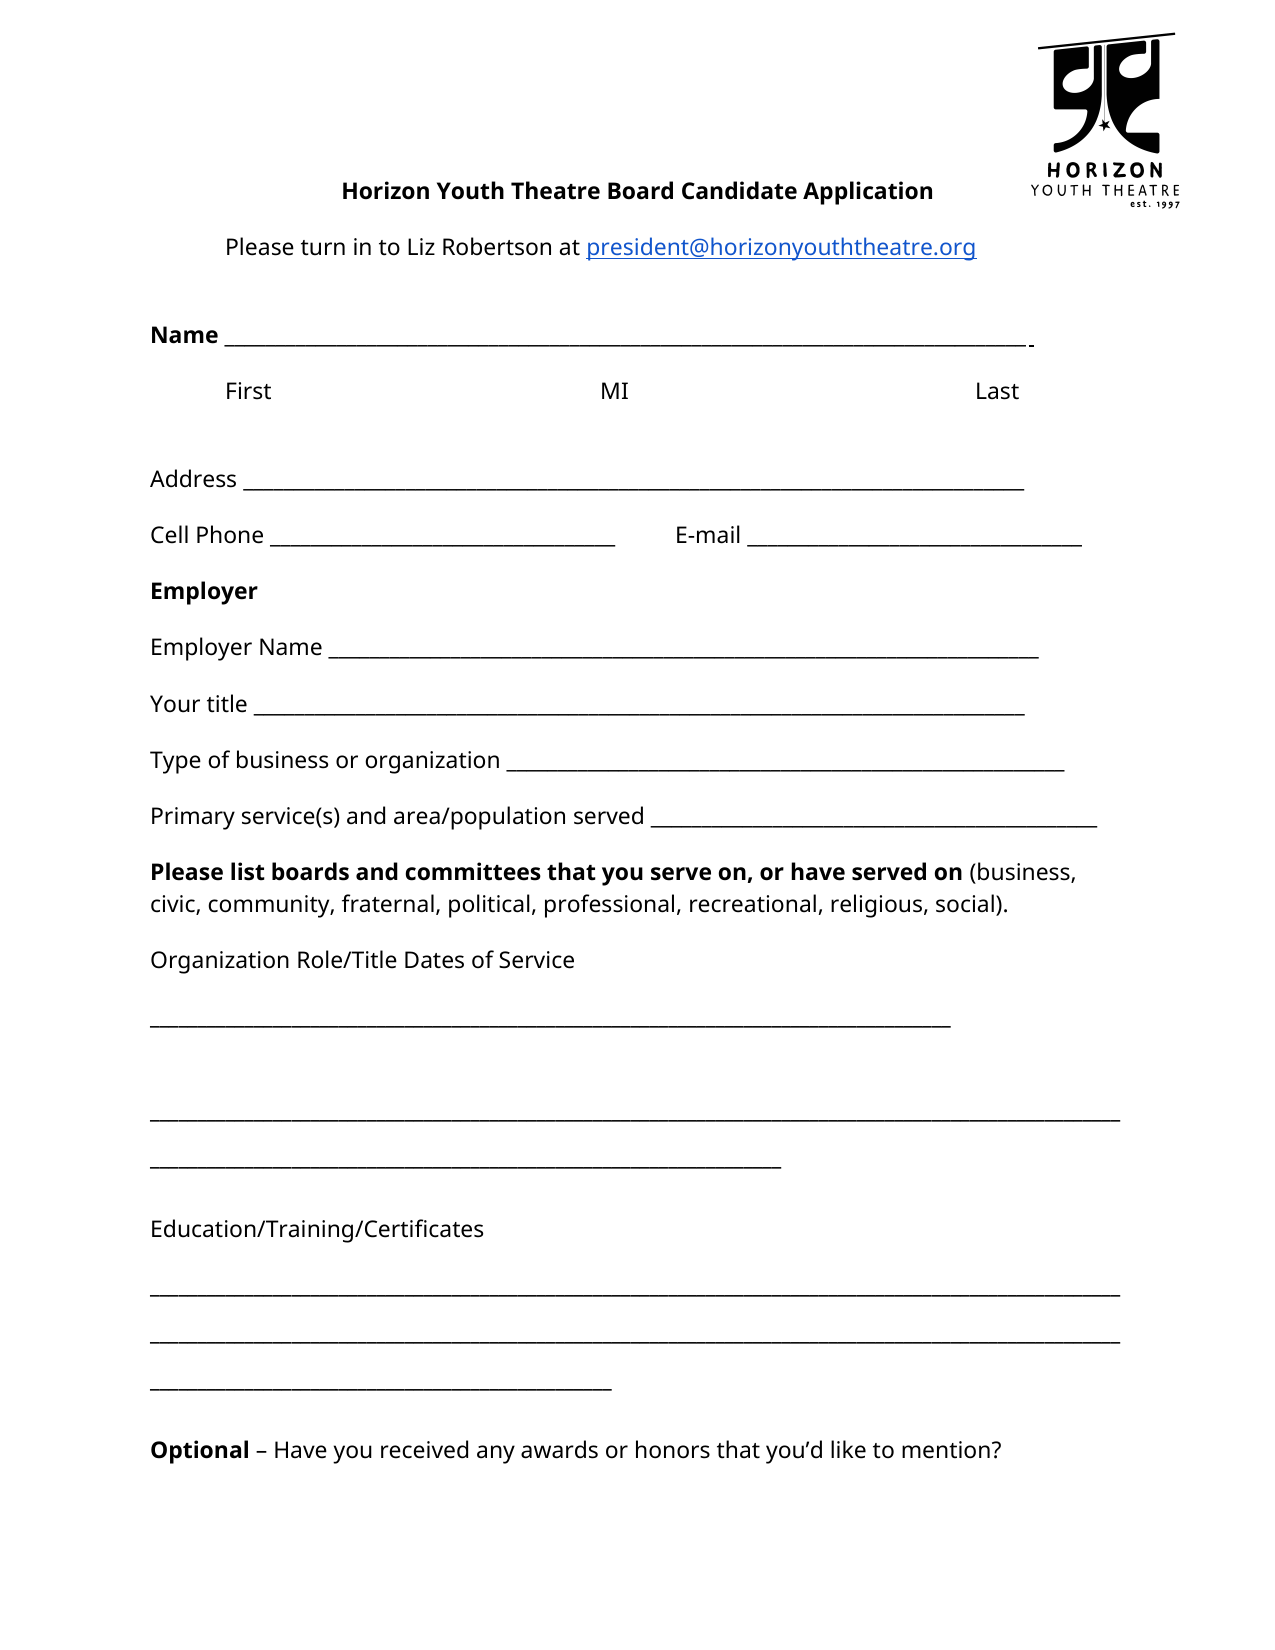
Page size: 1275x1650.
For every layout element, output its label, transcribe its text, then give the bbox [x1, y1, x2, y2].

text Address _____________________________________________________________________________ [150, 462, 1125, 494]
text Education/Training/Certificates [150, 1212, 1125, 1244]
text Organization Role/Title Dates of Service [150, 944, 1125, 975]
text Optional – Have you received any awards or honors that you’d like to mention? [150, 1434, 1125, 1466]
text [150, 1269, 1125, 1394]
text Your title ____________________________________________________________________________ [150, 687, 1125, 719]
text Please turn in to Liz Robertson at president@horizonyouththeatre.org [150, 231, 1125, 262]
text Primary service(s) and area/population served ____________________________________________ [150, 800, 1125, 831]
text Name _______________________________________________________________________________ [150, 287, 1125, 350]
text First MI Last [150, 375, 1125, 437]
text Horizon Youth Theatre Board Candidate Application [150, 175, 1125, 206]
text Employer Name ______________________________________________________________________ [150, 631, 1125, 662]
text Employer [150, 575, 1125, 606]
text Type of business or organization _______________________________________________________ [150, 744, 1125, 775]
text Please list boards and committees that you serve on, or have served on (business, civic, community, fraternal, political, professional, recreational, religious, social). [150, 856, 1125, 919]
picture [1004, 17, 1209, 222]
text Cell Phone __________________________________ E-mail _________________________________ [150, 519, 1125, 550]
